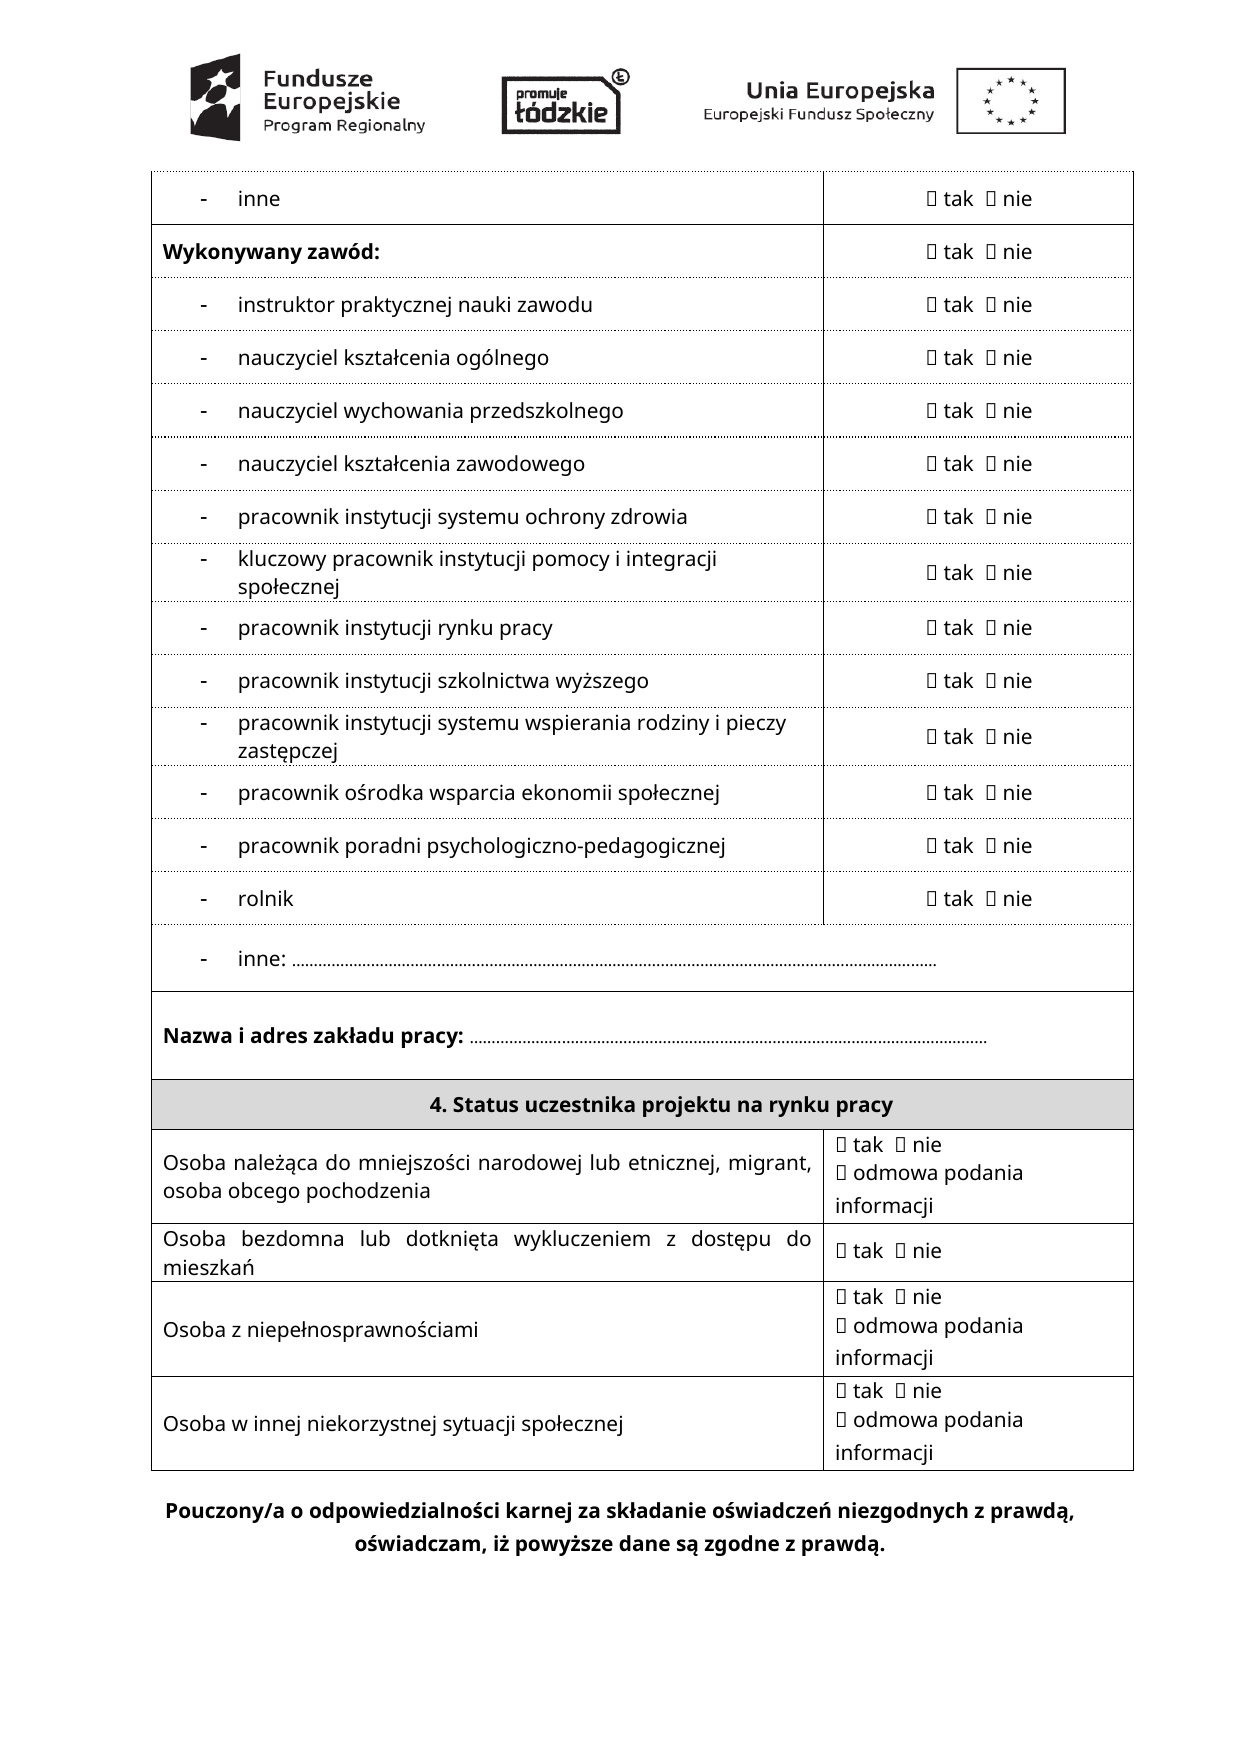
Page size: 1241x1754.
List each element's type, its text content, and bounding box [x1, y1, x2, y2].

table_cell nauczyciel kształcenia zawodowego [152, 436, 823, 489]
table_cell  tak  nie [824, 383, 1133, 436]
table_cell pracownik instytucji szkolnictwa wyższego [152, 654, 823, 707]
table_cell  tak  nie [824, 277, 1133, 330]
table_cell 4. Status uczestnika projektu na rynku pracy [152, 1080, 1133, 1129]
table_cell  tak  nie [824, 171, 1133, 224]
picture [147, 29, 1093, 171]
table_cell pracownik ośrodka wsparcia ekonomii społecznej [152, 765, 823, 818]
table_cell inne [152, 171, 823, 224]
table_cell  tak  nie  odmowa podania informacji [824, 1377, 1133, 1470]
table_cell instruktor praktycznej nauki zawodu [152, 277, 823, 330]
table_cell  tak  nie [824, 436, 1133, 489]
table_cell  tak  nie [824, 1224, 1133, 1281]
table_cell  tak  nie  odmowa podania informacji [824, 1282, 1133, 1376]
table_cell  tak  nie [824, 601, 1133, 654]
table_cell  tak  nie [824, 871, 1133, 924]
table_cell  tak  nie [824, 654, 1133, 707]
table_cell pracownik poradni psychologiczno-pedagogicznej [152, 818, 823, 871]
table_cell Osoba należąca do mniejszości narodowej lub etnicznej, migrant, osoba obcego pochodzenia [152, 1130, 823, 1223]
table_cell rolnik [152, 871, 823, 924]
table_cell Osoba w innej niekorzystnej sytuacji społecznej [152, 1377, 823, 1470]
table_cell inne: ………………………………………………………………………………………………………………………………… [152, 924, 1133, 991]
table_cell  tak  nie [824, 490, 1133, 543]
table_cell pracownik instytucji systemu wspierania rodziny i pieczy zastępczej [152, 707, 823, 765]
table_cell Osoba bezdomna lub dotknięta wykluczeniem z dostępu do mieszkań [152, 1224, 823, 1281]
table_cell  tak  nie [824, 707, 1133, 765]
table_cell nauczyciel kształcenia ogólnego [152, 330, 823, 383]
table_cell Osoba z niepełnosprawnościami [152, 1282, 823, 1376]
table_cell  tak  nie [824, 543, 1133, 601]
table_cell  tak  nie [824, 225, 1133, 277]
table_cell  tak  nie [824, 818, 1133, 871]
table_cell kluczowy pracownik instytucji pomocy i integracji społecznej [152, 543, 823, 601]
table_cell pracownik instytucji rynku pracy [152, 601, 823, 654]
table_cell  tak  nie  odmowa podania informacji [824, 1130, 1133, 1223]
text Pouczony/a o odpowiedzialności karnej za składanie oświadczeń niezgodnych z prawdą, oświadczam, iż powyższe dane są zgodne z prawdą. [148, 1496, 1093, 1557]
table_cell Wykonywany zawód: [152, 225, 823, 277]
table_cell  tak  nie [824, 765, 1133, 818]
table_cell nauczyciel wychowania przedszkolnego [152, 383, 823, 436]
table_cell  tak  nie [824, 330, 1133, 383]
table_cell Nazwa i adres zakładu pracy: ………………………………………………………………………………………….…………… [152, 992, 1133, 1079]
table_cell pracownik instytucji systemu ochrony zdrowia [152, 490, 823, 543]
